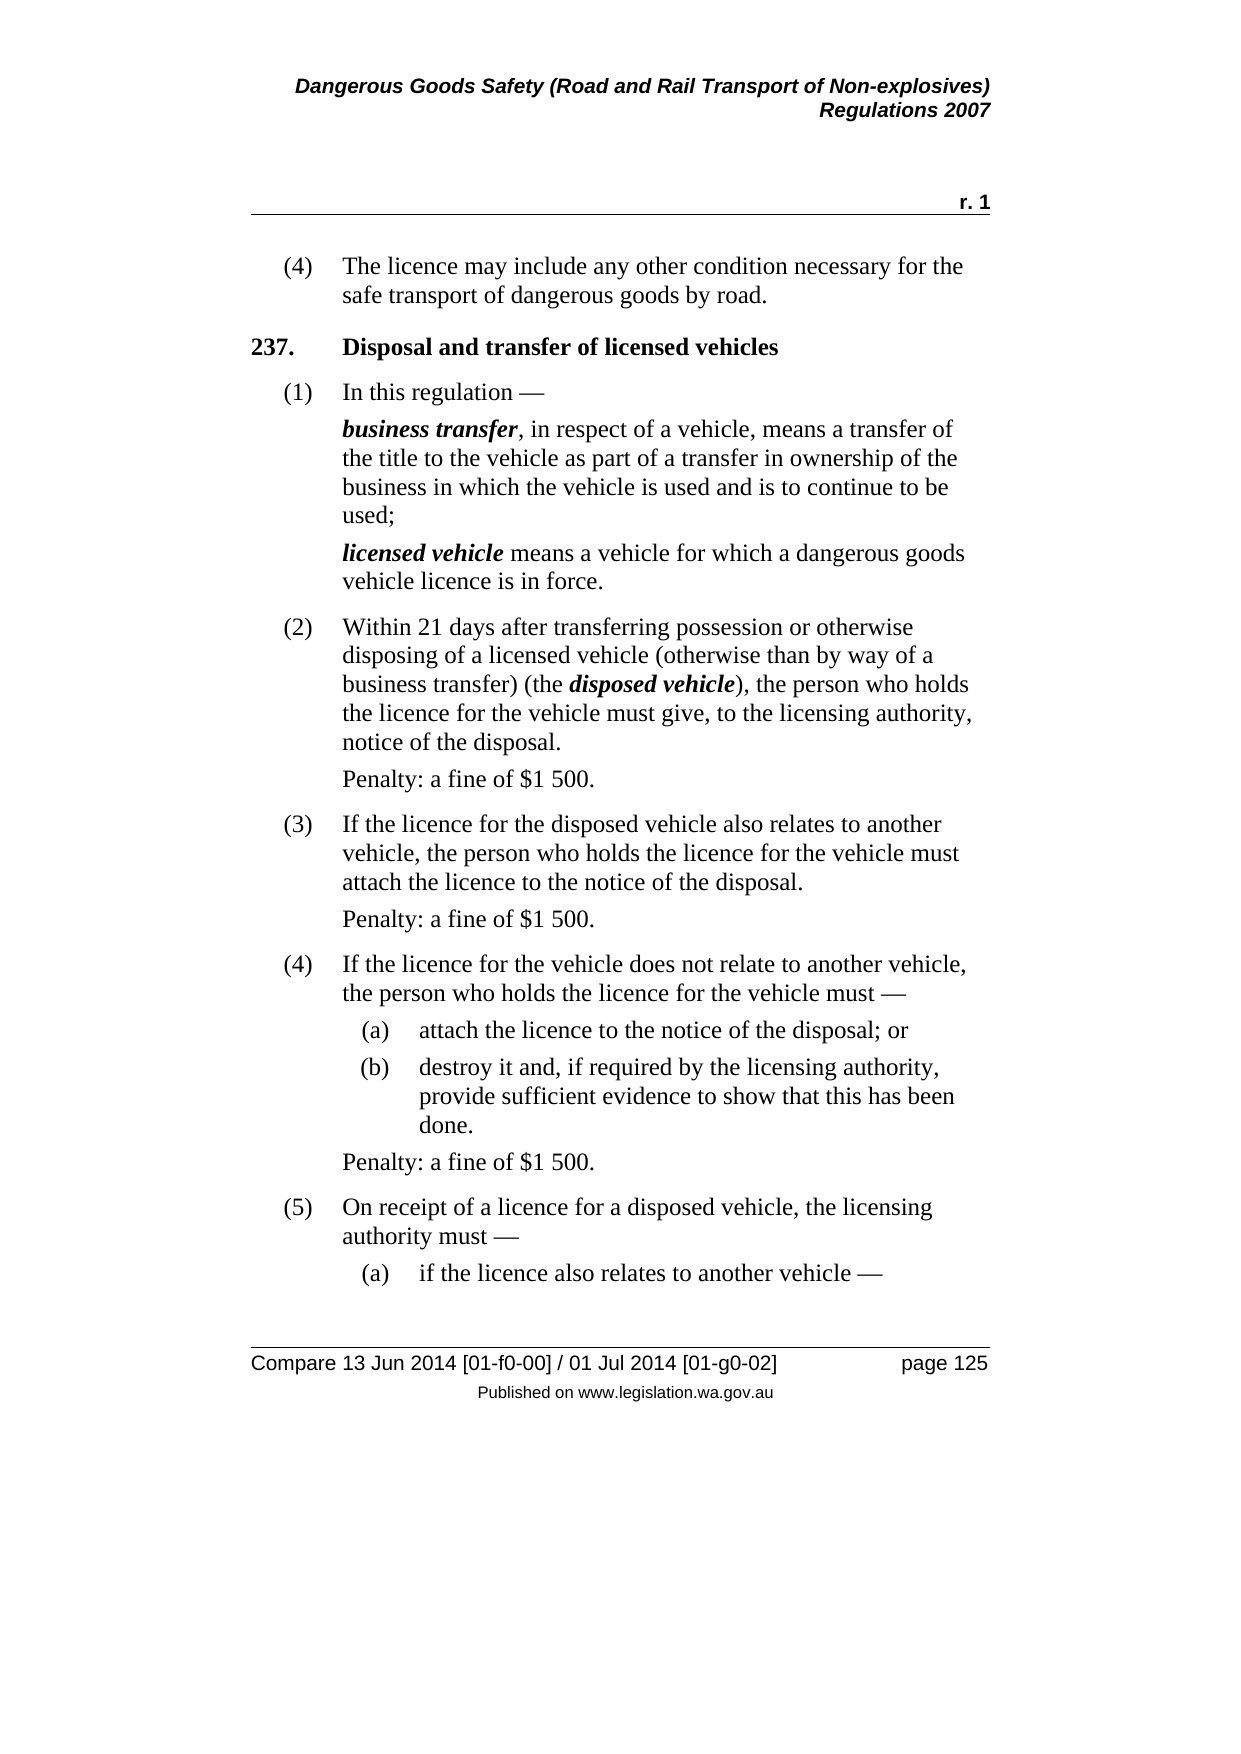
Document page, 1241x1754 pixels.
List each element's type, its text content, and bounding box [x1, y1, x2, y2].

text (a) if the licence also relates to another vehicle — [251, 1258, 990, 1287]
text (b) destroy it and, if required by the licensing authority, provide sufficient evidence to show that this has been done. [251, 1052, 990, 1138]
text Penalty: a fine of $1 500. [251, 764, 990, 793]
text (4) If the licence for the vehicle does not relate to another vehicle, the person who holds the licence for the vehicle must — [251, 949, 990, 1007]
text (5) On receipt of a licence for a disposed vehicle, the licensing authority must — [251, 1192, 990, 1250]
text (a) attach the licence to the notice of the disposal; or [251, 1015, 990, 1044]
text licensed vehicle means a vehicle for which a dangerous goods vehicle licence is in force. [251, 538, 990, 595]
text Penalty: a fine of $1 500. [251, 904, 990, 933]
text business transfer, in respect of a vehicle, means a transfer of the title to the vehicle as part of a transfer in ownership of the business in which the vehicle is used and is to continue to be used; [251, 414, 990, 529]
subtitle 237. Disposal and transfer of licensed vehicles [251, 332, 990, 361]
text (3) If the licence for the disposed vehicle also relates to another vehicle, the person who holds the licence for the vehicle must attach the licence to the notice of the disposal. [251, 809, 990, 896]
text (1) In this regulation — [251, 377, 990, 406]
text (4) The licence may include any other condition necessary for the safe transport of dangerous goods by road. [251, 251, 990, 309]
text Penalty: a fine of $1 500. [251, 1147, 990, 1176]
text (2) Within 21 days after transferring possession or otherwise disposing of a licensed vehicle (otherwise than by way of a business transfer) (the disposed vehicle), the person who holds the licence for the vehicle must give, to the licensing authority, notice of the disposal. [251, 612, 990, 756]
